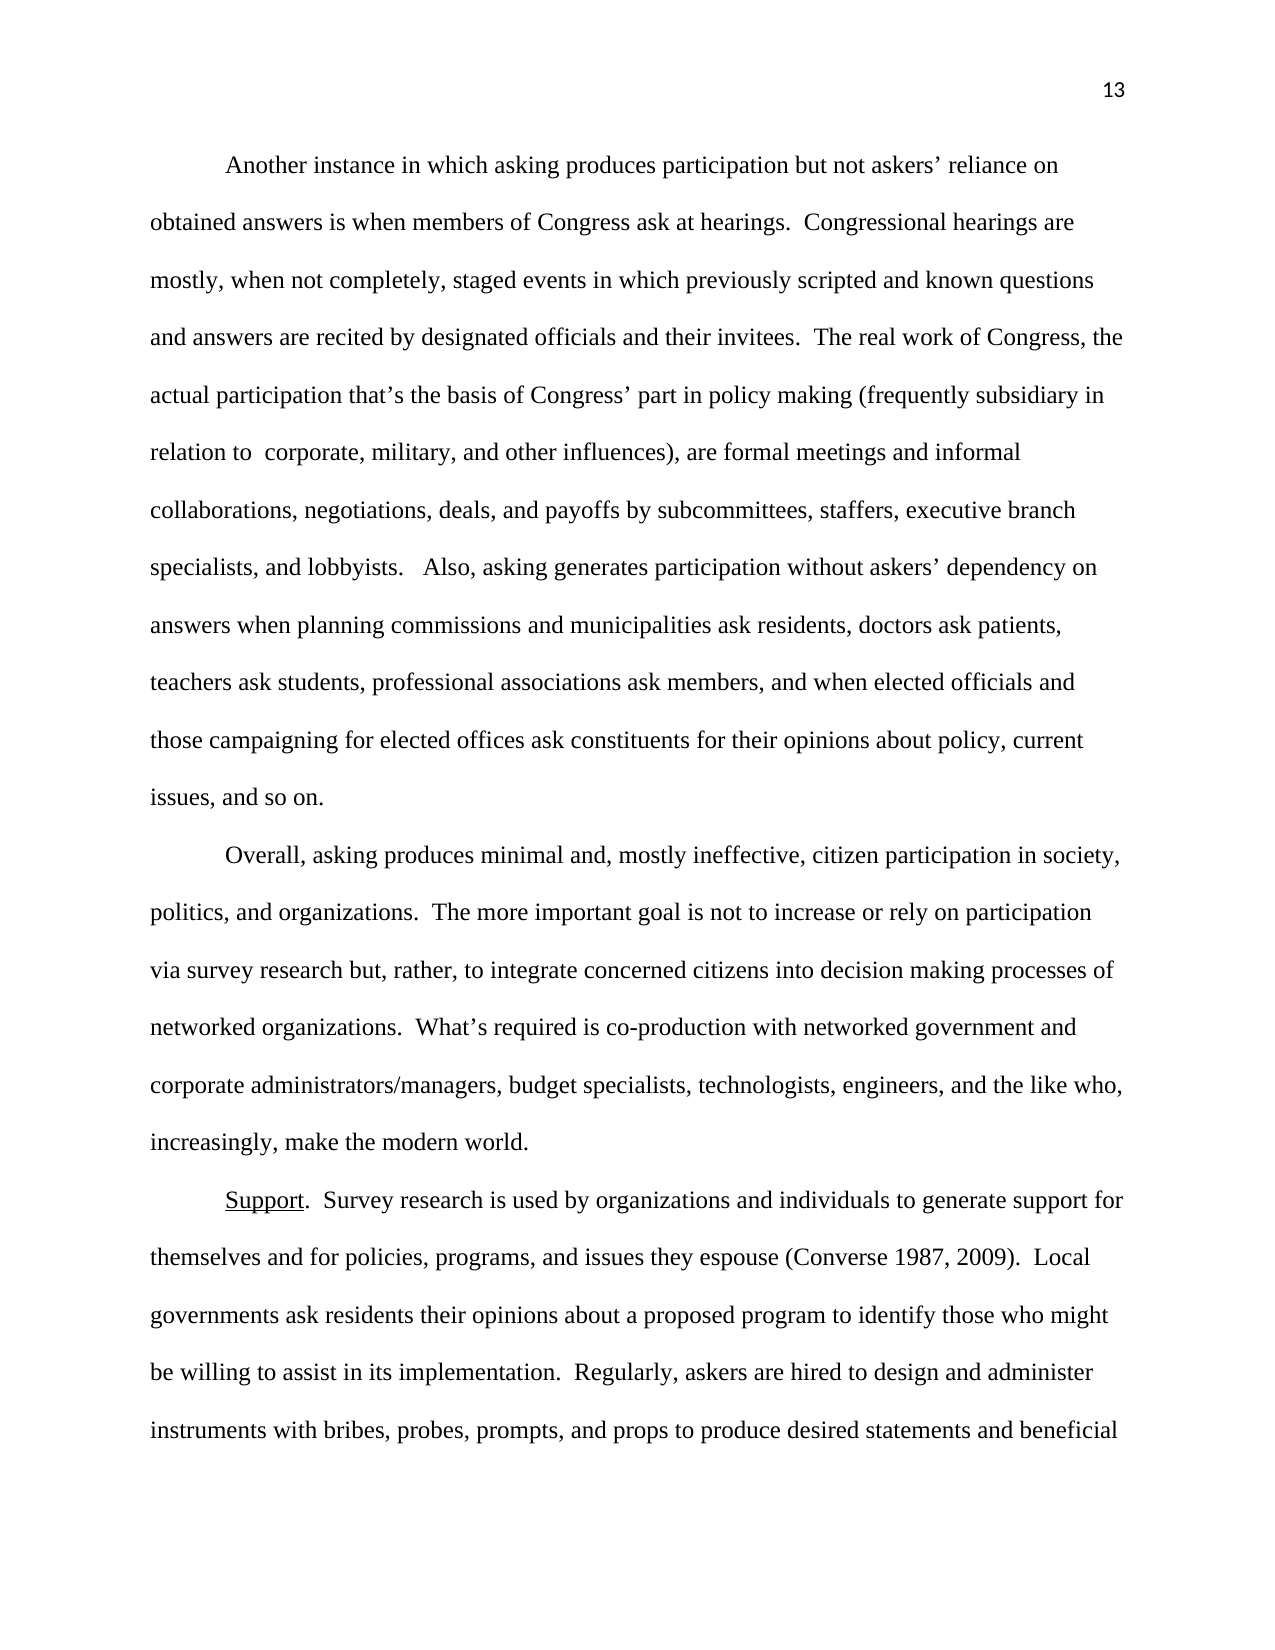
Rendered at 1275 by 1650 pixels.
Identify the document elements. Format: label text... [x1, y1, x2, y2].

text Another instance in which asking produces participation but not askers’ reliance on obtained answers is when members of Congress ask at hearings. Congressional hearings are mostly, when not completely, staged events in which previously scripted and known questions and answers are recited by designated officials and their invitees. The real work of Congress, the actual participation that’s the basis of Congress’ part in policy making (frequently subsidiary in relation to corporate, military, and other influences), are formal meetings and informal collaborations, negotiations, deals, and payoffs by subcommittees, staffers, executive branch specialists, and lobbyists. Also, asking generates participation without askers’ dependency on answers when planning commissions and municipalities ask residents, doctors ask patients, teachers ask students, professional associations ask members, and when elected officials and those campaigning for elected offices ask constituents for their opinions about policy, current issues, and so on. [150, 150, 1125, 811]
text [150, 1185, 1125, 1444]
text Overall, asking produces minimal and, mostly ineffective, citizen participation in society, politics, and organizations. The more important goal is not to increase or rely on participation via survey research but, rather, to integrate concerned citizens into decision making processes of networked organizations. What’s required is co-production with networked government and corporate administrators/managers, budget specialists, technologists, engineers, and the like who, increasingly, make the modern world. [150, 840, 1125, 1156]
